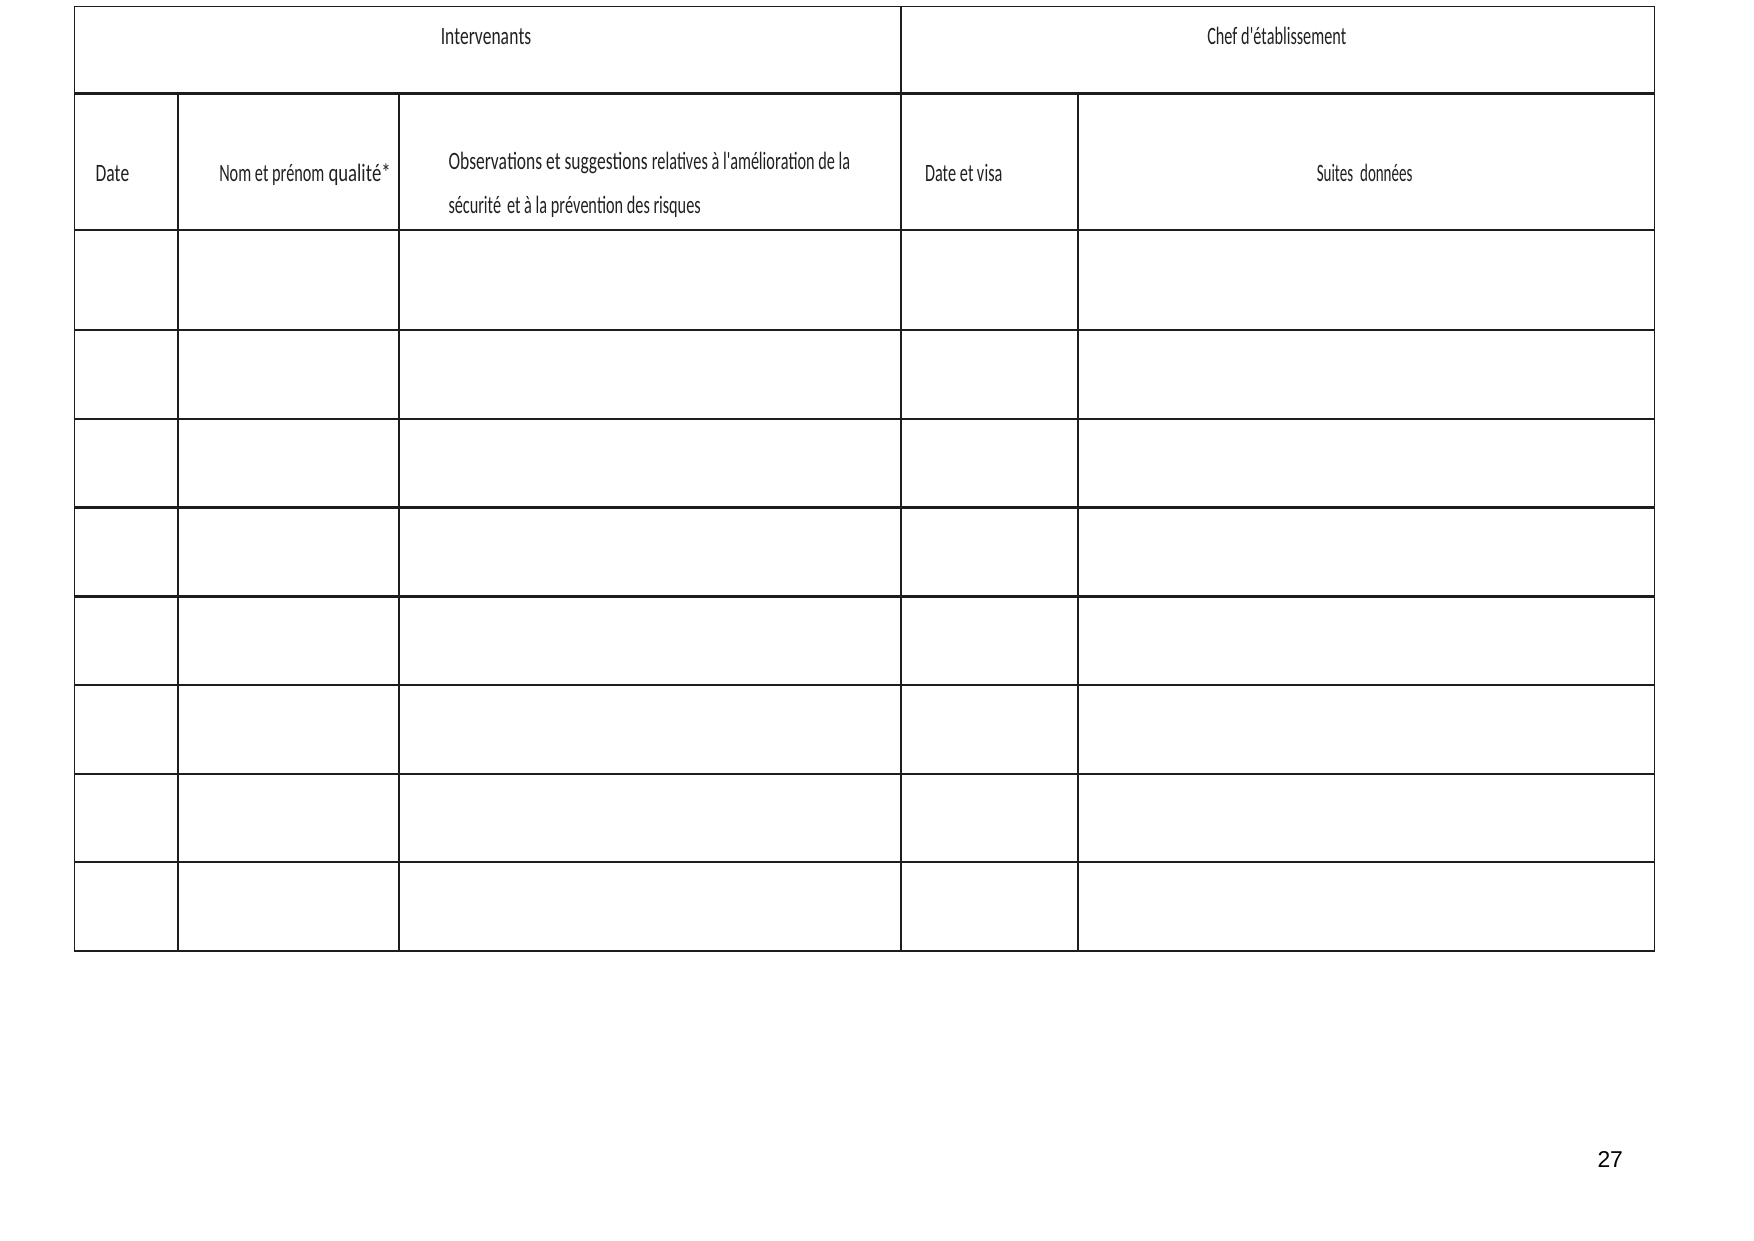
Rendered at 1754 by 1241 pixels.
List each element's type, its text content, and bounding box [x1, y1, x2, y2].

table_cell [902, 686, 1077, 772]
table_cell [1079, 231, 1654, 329]
table_cell [75, 686, 177, 772]
table_cell [179, 231, 398, 329]
table_cell [902, 598, 1077, 684]
table_cell [75, 509, 177, 595]
table_cell [902, 420, 1077, 506]
table_cell [400, 331, 900, 418]
table_cell [400, 775, 900, 861]
table_cell Suites données [1079, 95, 1654, 229]
table_cell [902, 231, 1077, 329]
table_cell [400, 420, 900, 506]
table_cell [902, 775, 1077, 861]
table_cell [179, 598, 398, 684]
table_cell Date [75, 95, 177, 229]
table_cell [1079, 509, 1654, 595]
table_cell [400, 598, 900, 684]
table_cell [179, 420, 398, 506]
table_cell [1079, 863, 1654, 950]
table_cell Date et visa [902, 95, 1077, 229]
table_cell [179, 775, 398, 861]
table_cell [75, 863, 177, 950]
table_cell [400, 863, 900, 950]
table_cell [75, 598, 177, 684]
table_cell [1079, 420, 1654, 506]
table_header Intervenants [75, 7, 900, 92]
table_cell [1079, 686, 1654, 772]
table_cell [1079, 775, 1654, 861]
table_cell [902, 331, 1077, 418]
table_cell [179, 686, 398, 772]
table_cell [902, 509, 1077, 595]
table_cell Nom et prénom qualité* [179, 95, 398, 229]
table_cell [400, 231, 900, 329]
table_cell [75, 775, 177, 861]
table_cell [75, 231, 177, 329]
table_header Chef d'établissement [902, 7, 1654, 92]
table_cell [400, 509, 900, 595]
table_cell [400, 686, 900, 772]
table_cell [179, 863, 398, 950]
table_cell [1079, 598, 1654, 684]
table_cell [1079, 331, 1654, 418]
table_cell [75, 331, 177, 418]
table_cell [902, 863, 1077, 950]
table_cell [179, 331, 398, 418]
table_cell [75, 420, 177, 506]
table_cell [179, 509, 398, 595]
table_cell Observations et suggestions relatives à l'amélioration de la sécurité et à la prévention des risques [400, 95, 900, 229]
